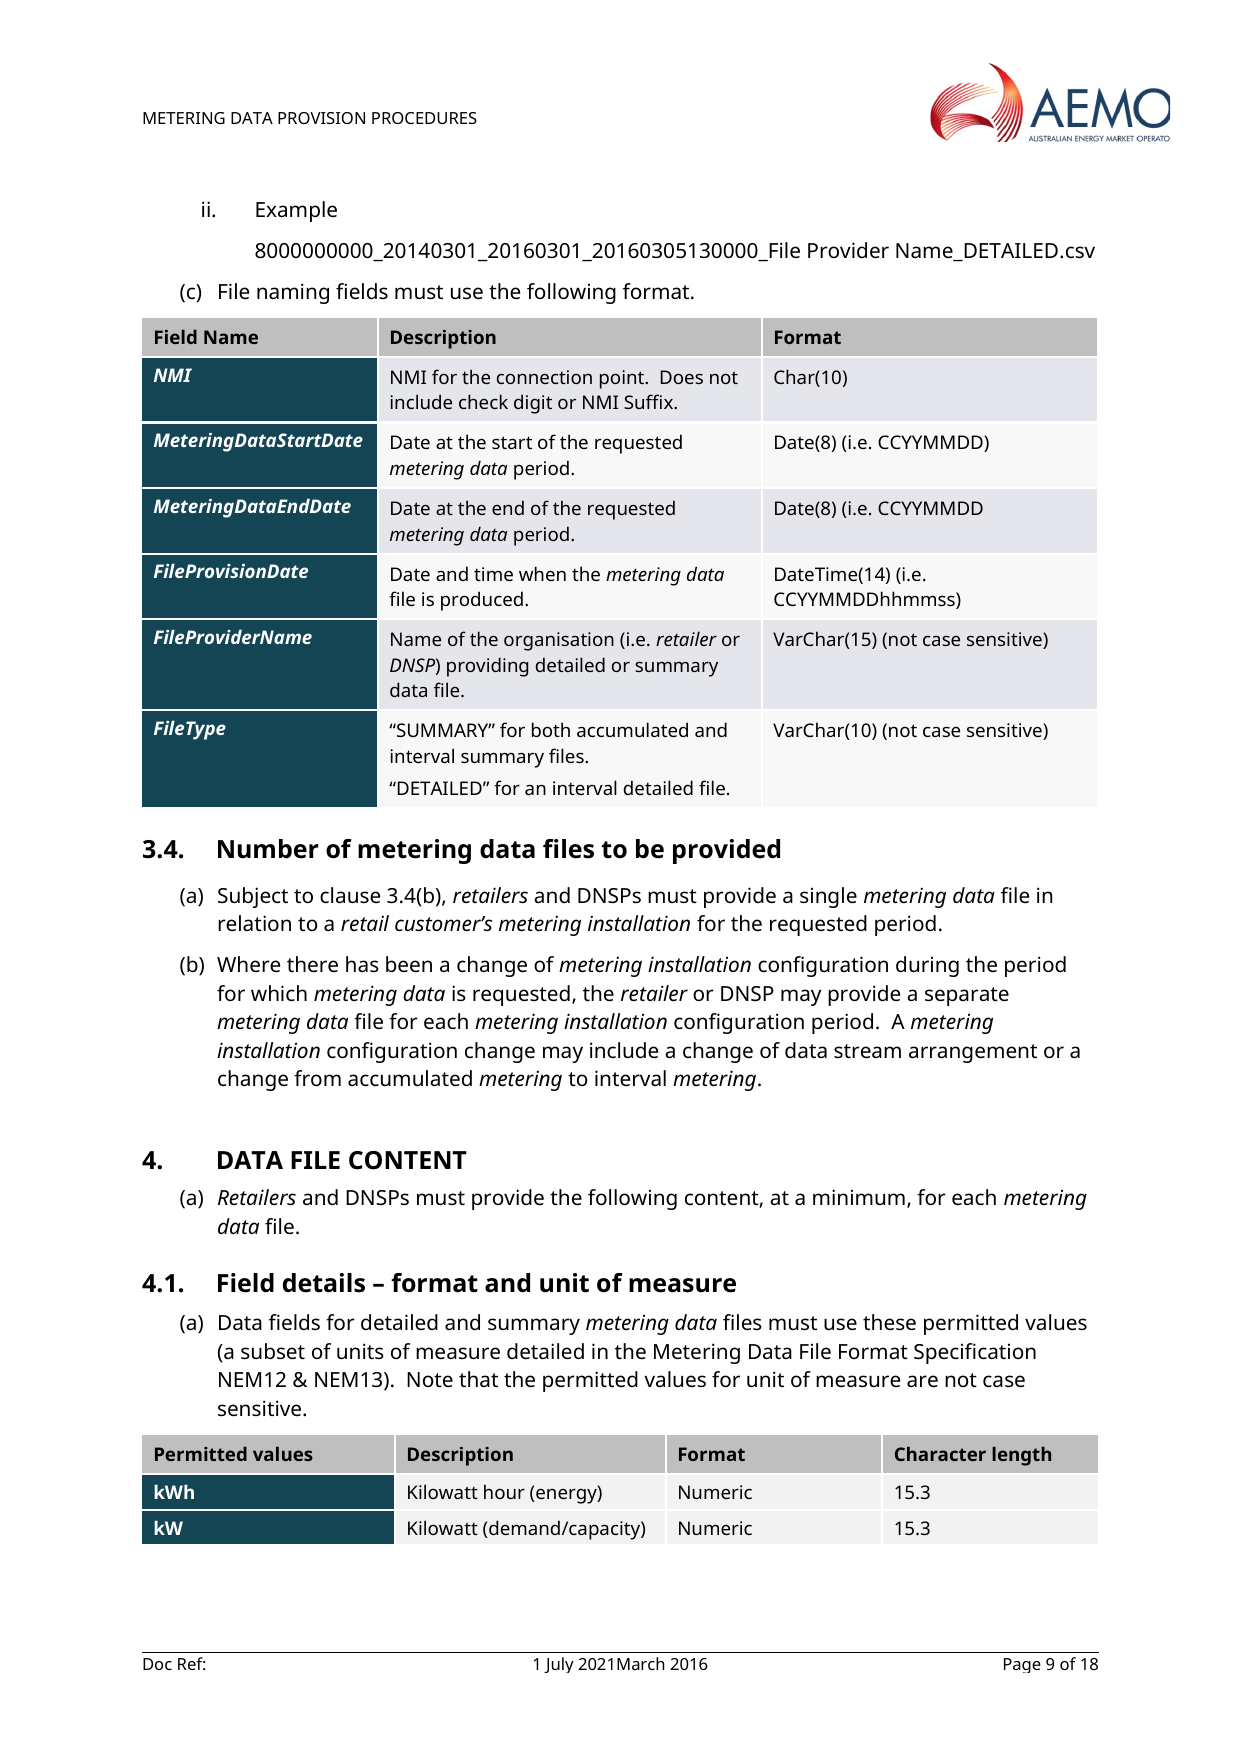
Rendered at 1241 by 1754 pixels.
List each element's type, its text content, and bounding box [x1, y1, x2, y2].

table_cell FileProviderName [142, 620, 377, 709]
table_header Description [379, 318, 761, 356]
table_cell VarChar(10) (not case sensitive) [763, 711, 1097, 807]
list Subject to clause 3.4(b), retailers and DNSPs must provide a single metering data file in relation to a retail customer’s metering installation for the requested period. [179, 881, 1098, 938]
table_cell Date and time when the metering data file is produced. [379, 555, 761, 618]
list Where there has been a change of metering installation configuration during the period for which metering data is requested, the retailer or DNSP may provide a separate metering data file for each metering installation configuration period. A metering installation configuration change may include a change of data stream arrangement or a change from accumulated metering to interval metering. [179, 950, 1098, 1093]
list Example [217, 195, 1098, 223]
table_cell “SUMMARY” for both accumulated and interval summary files. “DETAILED” for an interval detailed file. [379, 711, 761, 807]
table_cell Kilowatt (demand/capacity) [396, 1511, 665, 1544]
table_header Field Name [142, 318, 377, 356]
subtitle Number of metering data files to be provided [142, 832, 1098, 866]
table_header Format [667, 1435, 881, 1473]
list File naming fields must use the following format. [179, 277, 1098, 305]
table_cell Kilowatt hour (energy) [396, 1475, 665, 1509]
table_cell Date at the start of the requested metering data period. [379, 424, 761, 487]
table_cell NMI [142, 358, 377, 421]
table_cell kWh [142, 1475, 394, 1509]
table_cell kW [142, 1511, 394, 1544]
list Data fields for detailed and summary metering data files must use these permitted values (a subset of units of measure detailed in the Metering Data File Format Specification NEM12 & NEM13). Note that the permitted values for unit of measure are not case sensitive. [179, 1308, 1098, 1422]
table_cell Char(10) [763, 358, 1097, 421]
table_cell Numeric [667, 1511, 881, 1544]
table_header Description [396, 1435, 665, 1473]
table_header Permitted values [142, 1435, 394, 1473]
table_cell DateTime(14) (i.e. CCYYMMDDhhmmss) [763, 555, 1097, 618]
table_cell FileProvisionDate [142, 555, 377, 618]
subtitle Data File content [142, 1143, 1098, 1177]
text 8000000000_20140301_20160301_20160305130000_File Provider Name_DETAILED.csv [254, 236, 1098, 264]
table_cell MeteringDataEndDate [142, 489, 377, 553]
table_cell Name of the organisation (i.e. retailer or DNSP) providing detailed or summary data file. [379, 620, 761, 709]
table_cell FileType [142, 711, 377, 807]
table_header Format [763, 318, 1097, 356]
table_cell MeteringDataStartDate [142, 424, 377, 487]
table_cell Date(8) (i.e. CCYYMMDD) [763, 424, 1097, 487]
table_cell Date(8) (i.e. CCYYMMDD [763, 489, 1097, 553]
table_cell Numeric [667, 1475, 881, 1509]
table_cell NMI for the connection point. Does not include check digit or NMI Suffix. [379, 358, 761, 421]
table_cell 15.3 [883, 1511, 1098, 1544]
table_header Character length [883, 1435, 1098, 1473]
picture [929, 62, 1170, 141]
list Retailers and DNSPs must provide the following content, at a minimum, for each metering data file. [179, 1183, 1098, 1240]
table_cell VarChar(15) (not case sensitive) [763, 620, 1097, 709]
table_cell 15.3 [883, 1475, 1098, 1509]
subtitle Field details – format and unit of measure [142, 1265, 1098, 1299]
table_cell Date at the end of the requested metering data period. [379, 489, 761, 553]
